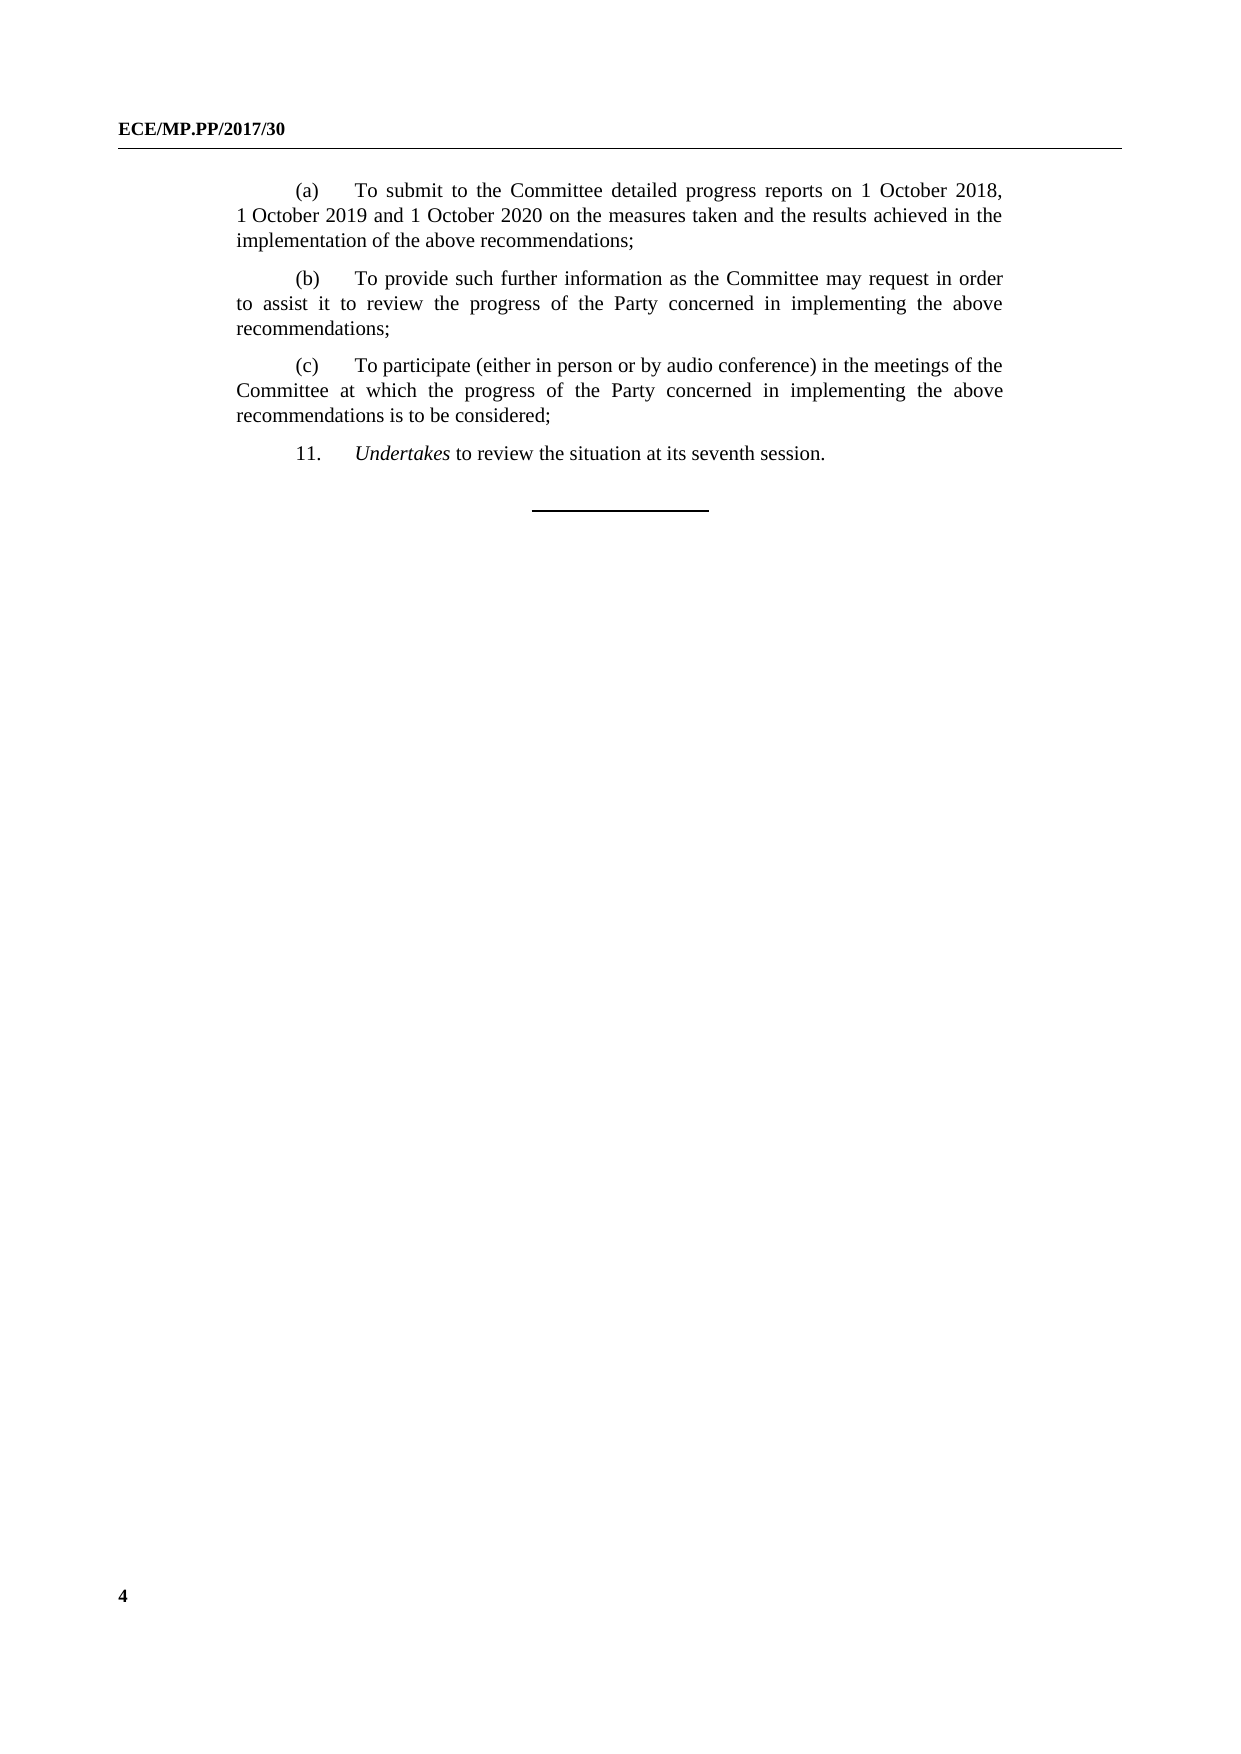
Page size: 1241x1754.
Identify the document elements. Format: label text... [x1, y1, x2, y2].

text (b) To provide such further information as the Committee may request in order to assist it to review the progress of the Party concerned in implementing the above recommendations; [236, 265, 1004, 340]
text (c) To participate (either in person or by audio conference) in the meetings of the Committee at which the progress of the Party concerned in implementing the above recommendations is to be considered; [236, 352, 1004, 427]
text 11. Undertakes to review the situation at its seventh session. [236, 440, 1004, 465]
text (a) To submit to the Committee detailed progress reports on 1 October 2018, 1 October 2019 and 1 October 2020 on the measures taken and the results achieved in the implementation of the above recommendations; [236, 177, 1004, 252]
